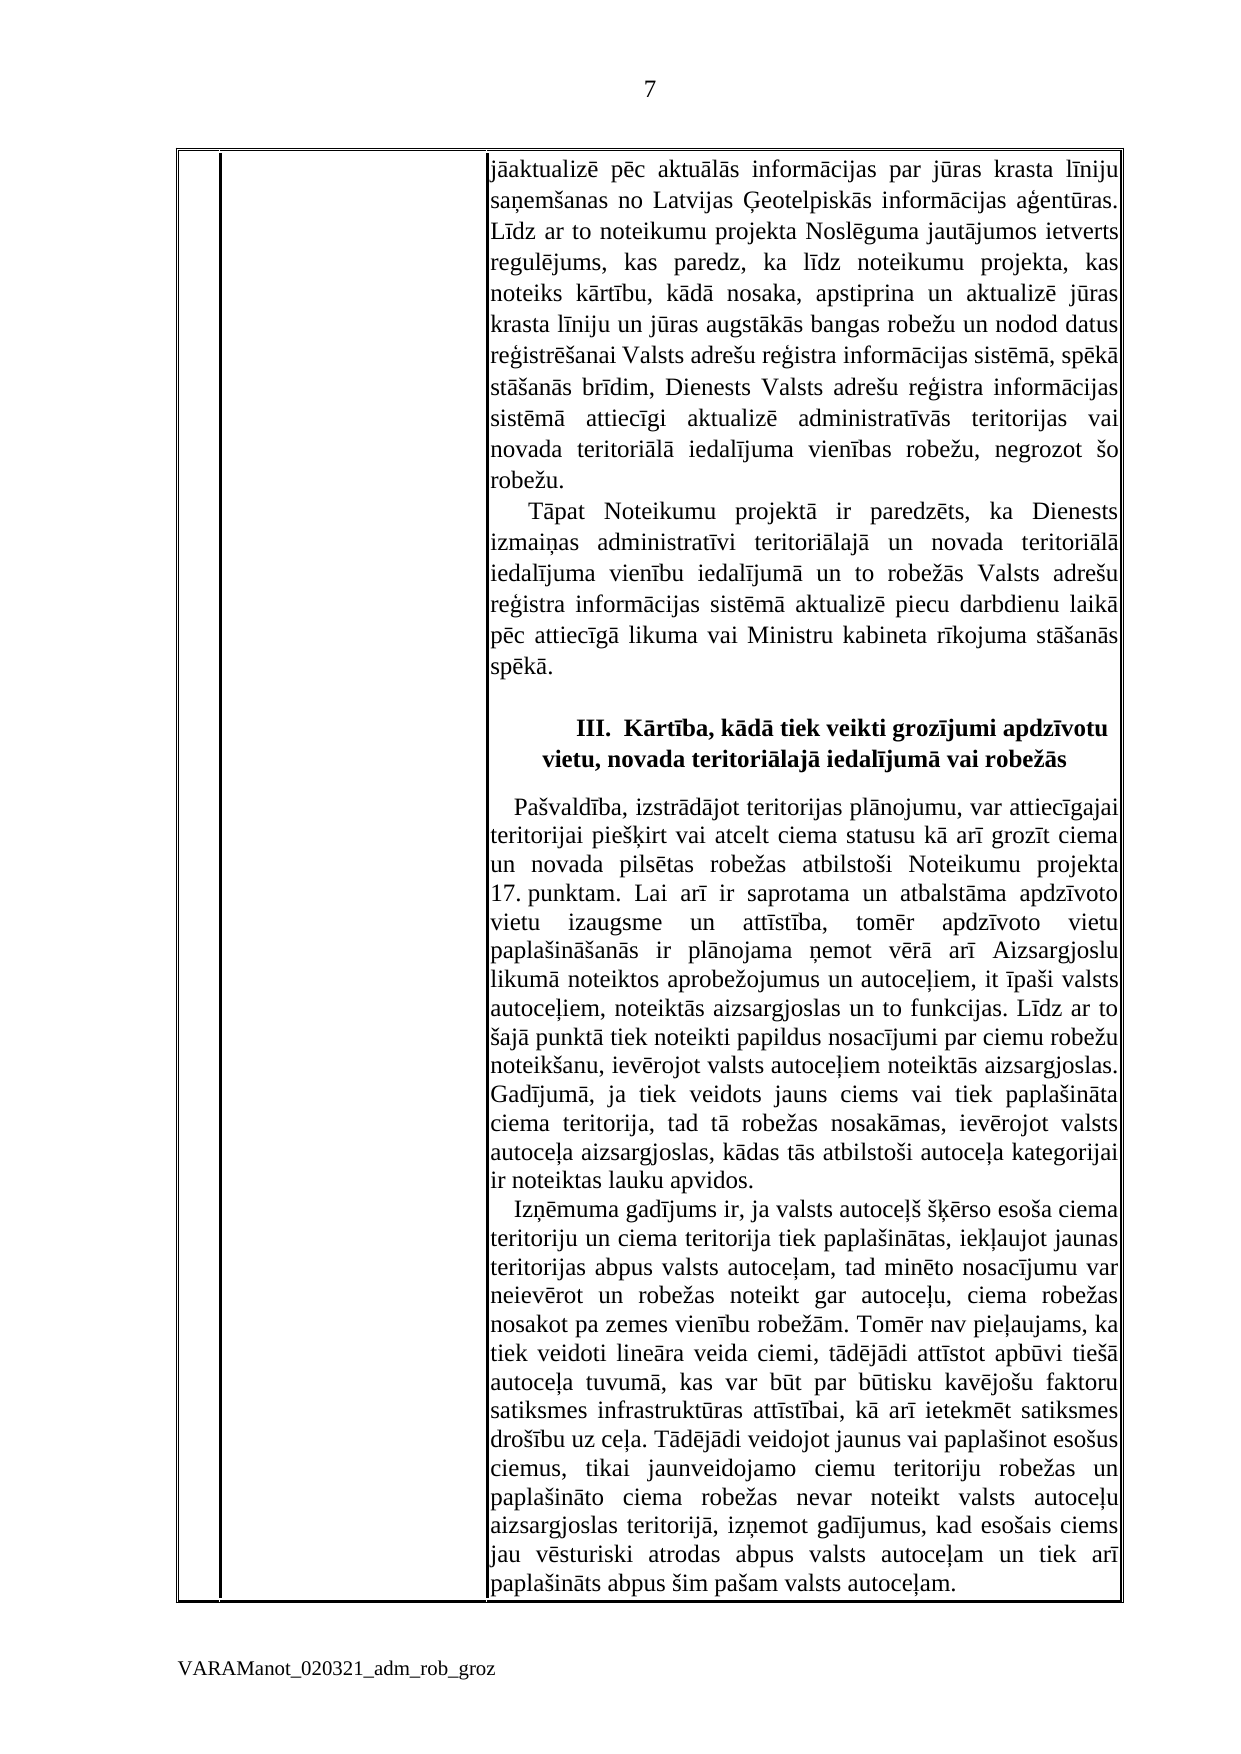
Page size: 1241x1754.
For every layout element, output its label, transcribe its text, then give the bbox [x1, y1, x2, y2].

table_cell 2. [177, 149, 220, 1600]
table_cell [220, 149, 487, 1600]
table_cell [487, 151, 1120, 1600]
